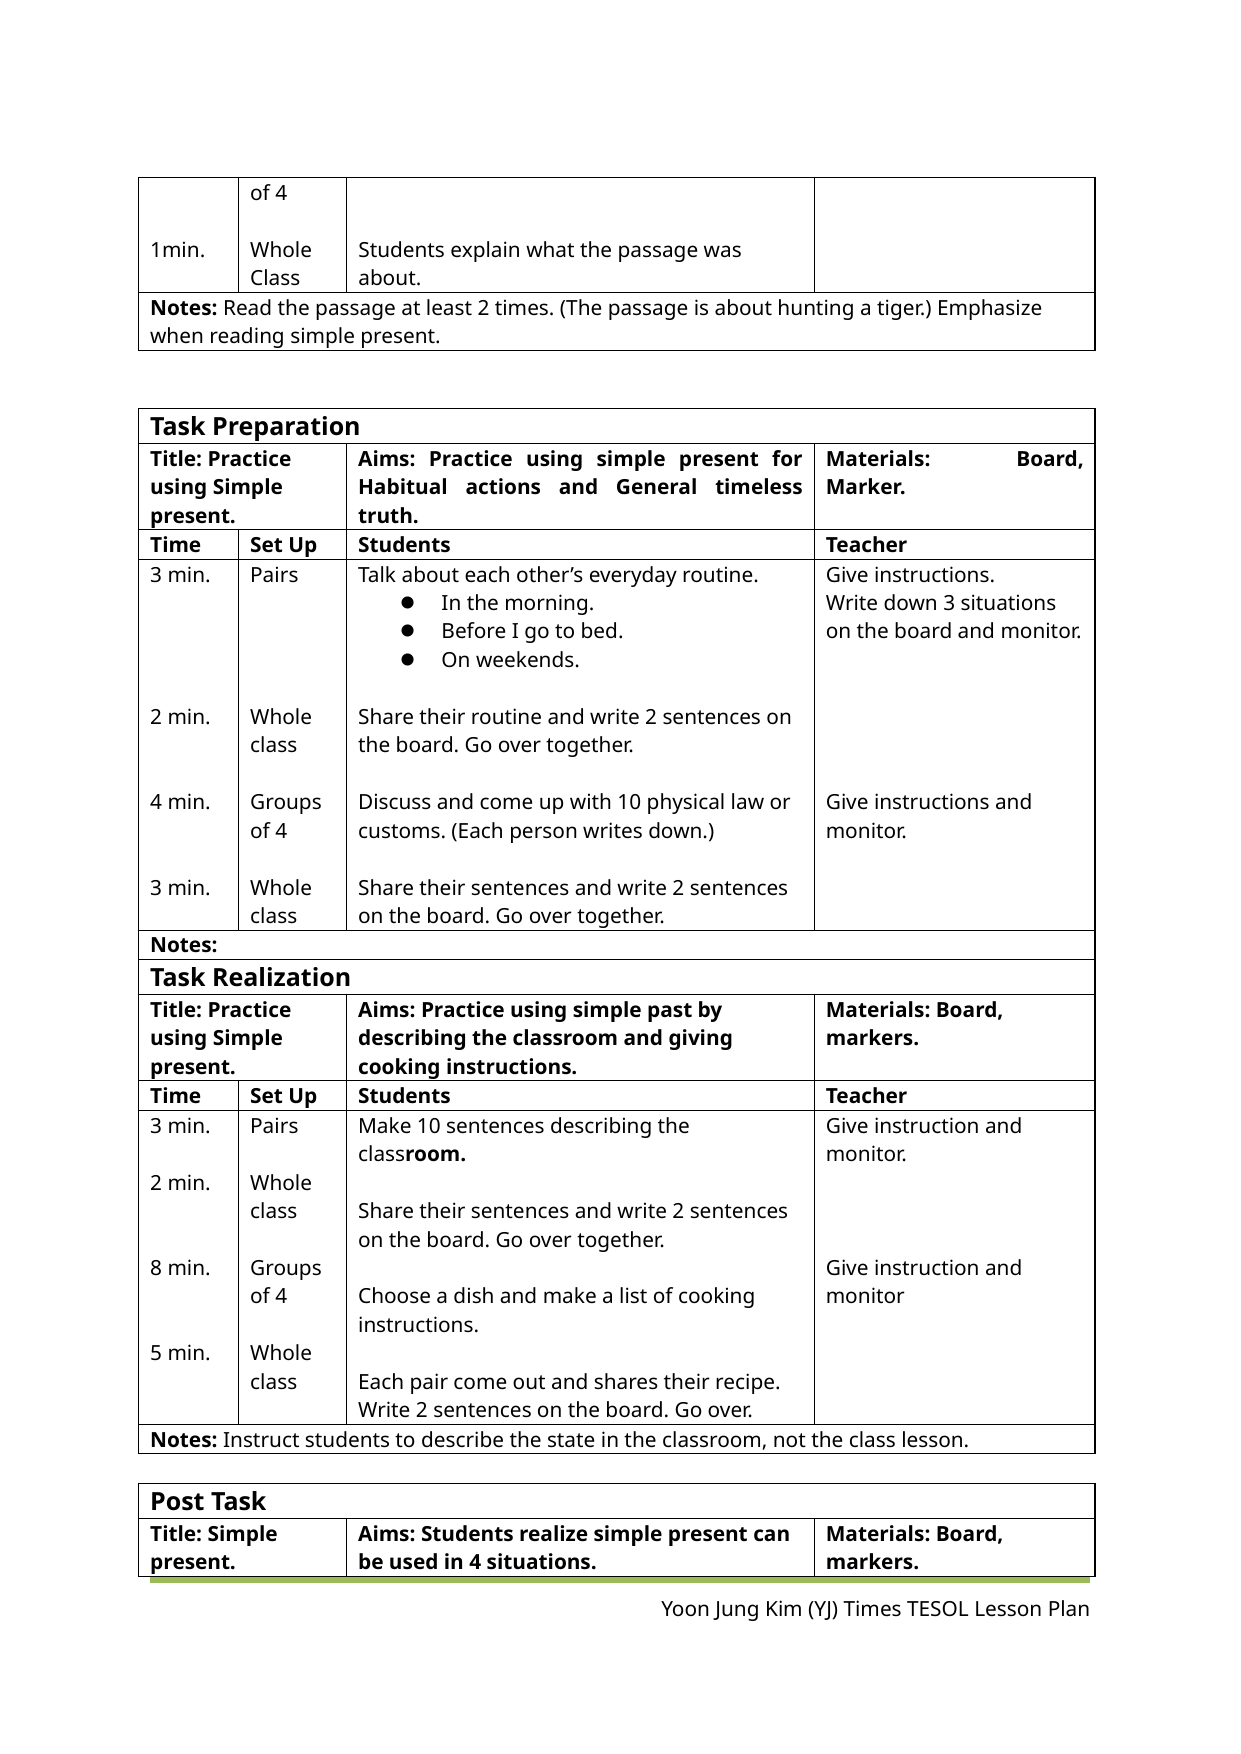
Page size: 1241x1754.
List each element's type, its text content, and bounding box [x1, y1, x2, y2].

table_cell Materials: Board, markers. [815, 1519, 1094, 1576]
table_cell Aims: Practice using simple past by describing the classroom and giving cooking instructions. [347, 995, 814, 1080]
table_cell Give instruction and monitor. Give instruction and monitor [815, 1111, 1094, 1424]
table_cell Set Up [239, 1081, 346, 1110]
table_cell Aims: Practice using simple present for Habitual actions and General timeless truth. [347, 444, 814, 529]
table_header Task Preparation [139, 409, 1094, 443]
table_cell Set Up [239, 530, 346, 559]
table_header Post Task [139, 1484, 1094, 1518]
table_cell Materials: Board, markers. [815, 995, 1094, 1080]
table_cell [239, 178, 346, 292]
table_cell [139, 178, 238, 292]
table_cell 3 min. 2 min. 8 min. 5 min. [139, 1111, 238, 1424]
table_cell Talk about each other’s everyday routine. In the morning. Before I go to bed. On weekends. Share their routine and write 2 sentences on the board. Go over together. Discuss and come up with 10 physical law or customs. (Each person writes down.) Share their sentences and write 2 sentences on the board. Go over together. [347, 560, 814, 929]
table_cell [347, 178, 814, 292]
table_cell Notes: Instruct students to describe the state in the classroom, not the class lesson. [139, 1425, 1094, 1453]
table_cell Students [347, 530, 814, 559]
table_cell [815, 178, 1094, 292]
table_cell Notes: Read the passage at least 2 times. (The passage is about hunting a tiger.) Emphasize when reading simple present. [139, 293, 1094, 350]
table_cell Pairs Whole class Groups of 4 Whole class [239, 1111, 346, 1424]
table_cell Title: Practice using Simple present. [139, 444, 346, 529]
table_cell Teacher [815, 530, 1094, 559]
table_cell Make 10 sentences describing the classroom. Share their sentences and write 2 sentences on the board. Go over together. Choose a dish and make a list of cooking instructions. Each pair come out and shares their recipe. Write 2 sentences on the board. Go over. [347, 1111, 814, 1424]
table_cell 3 min. 2 min. 4 min. 3 min. [139, 560, 238, 929]
table_cell Time [139, 530, 238, 559]
table_cell Materials: Board, Marker. [815, 444, 1094, 529]
table_cell Give instructions. Write down 3 situations on the board and monitor. Give instructions and monitor. [815, 560, 1094, 929]
table_cell Students [347, 1081, 814, 1110]
table_cell Time [139, 1081, 238, 1110]
table_cell Title: Practice using Simple present. [139, 995, 346, 1080]
table_cell Notes: [139, 931, 1094, 959]
table_cell Title: Simple present. [139, 1519, 346, 1576]
table_cell Task Realization [139, 960, 1094, 994]
table_cell Teacher [815, 1081, 1094, 1110]
table_cell Pairs Whole class Groups of 4 Whole class [239, 560, 346, 929]
table_cell Aims: Students realize simple present can be used in 4 situations. [347, 1519, 814, 1576]
